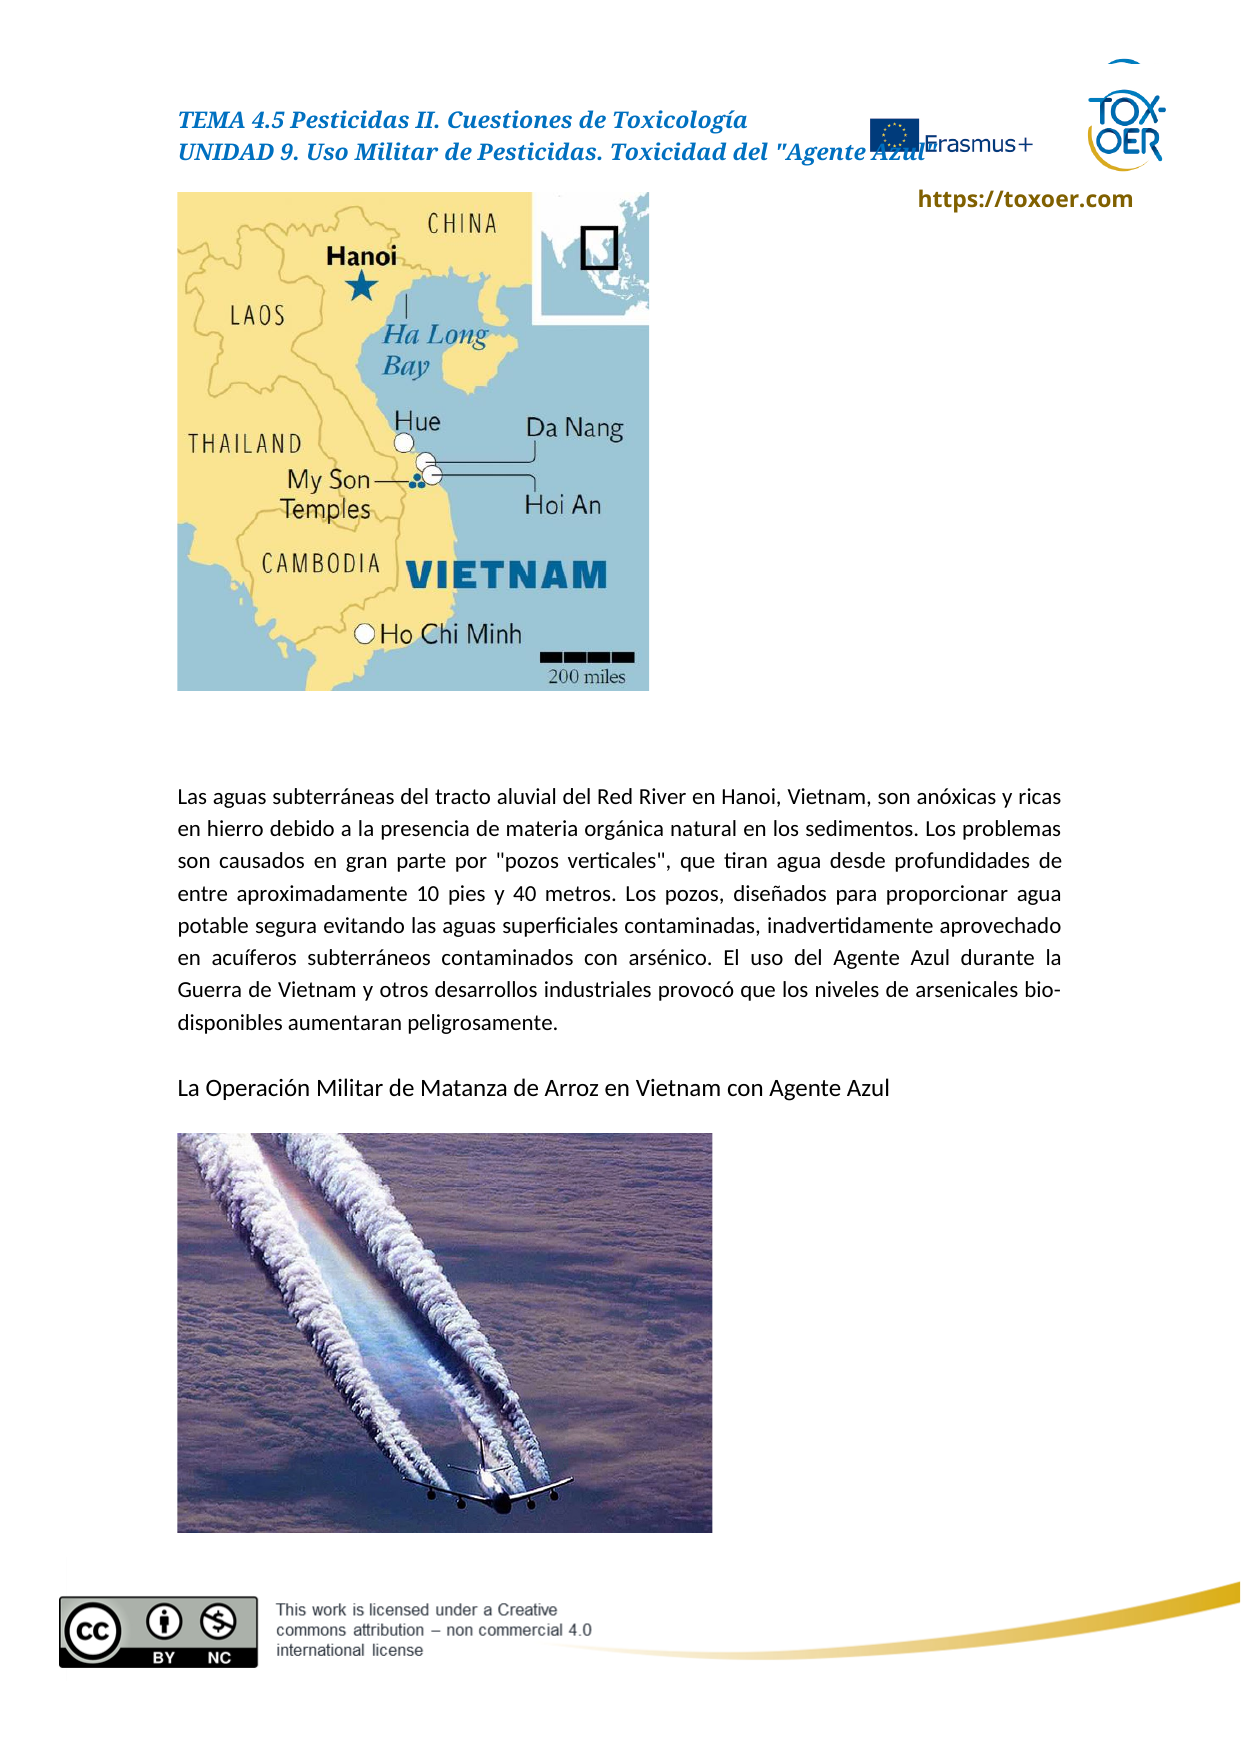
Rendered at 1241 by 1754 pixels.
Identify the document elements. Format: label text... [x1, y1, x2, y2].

picture [177, 192, 650, 691]
picture [59, 1557, 1241, 1681]
picture [827, 33, 1185, 178]
picture [177, 1133, 713, 1533]
text La Operación Militar de Matanza de Arroz en Vietnam con Agente Azul [177, 1072, 1063, 1102]
text Las aguas subterráneas del tracto aluvial del Red River en Hanoi, Vietnam, son anóxicas y ricas en hierro debido a la presencia de materia orgánica natural en los sedimentos. Los problemas son causados ​​en gran parte por "pozos verticales", que tiran agua desde profundidades de entre aproximadamente 10 pies y 40 metros. Los pozos, diseñados para proporcionar agua potable segura evitando las aguas superficiales contaminadas, inadvertidamente aprovechado en acuíferos subterráneos contaminados con arsénico. El uso del Agente Azul durante la Guerra de Vietnam y otros desarrollos industriales provocó que los niveles de arsenicales bio-disponibles aumentaran peligrosamente. [177, 782, 1063, 1036]
